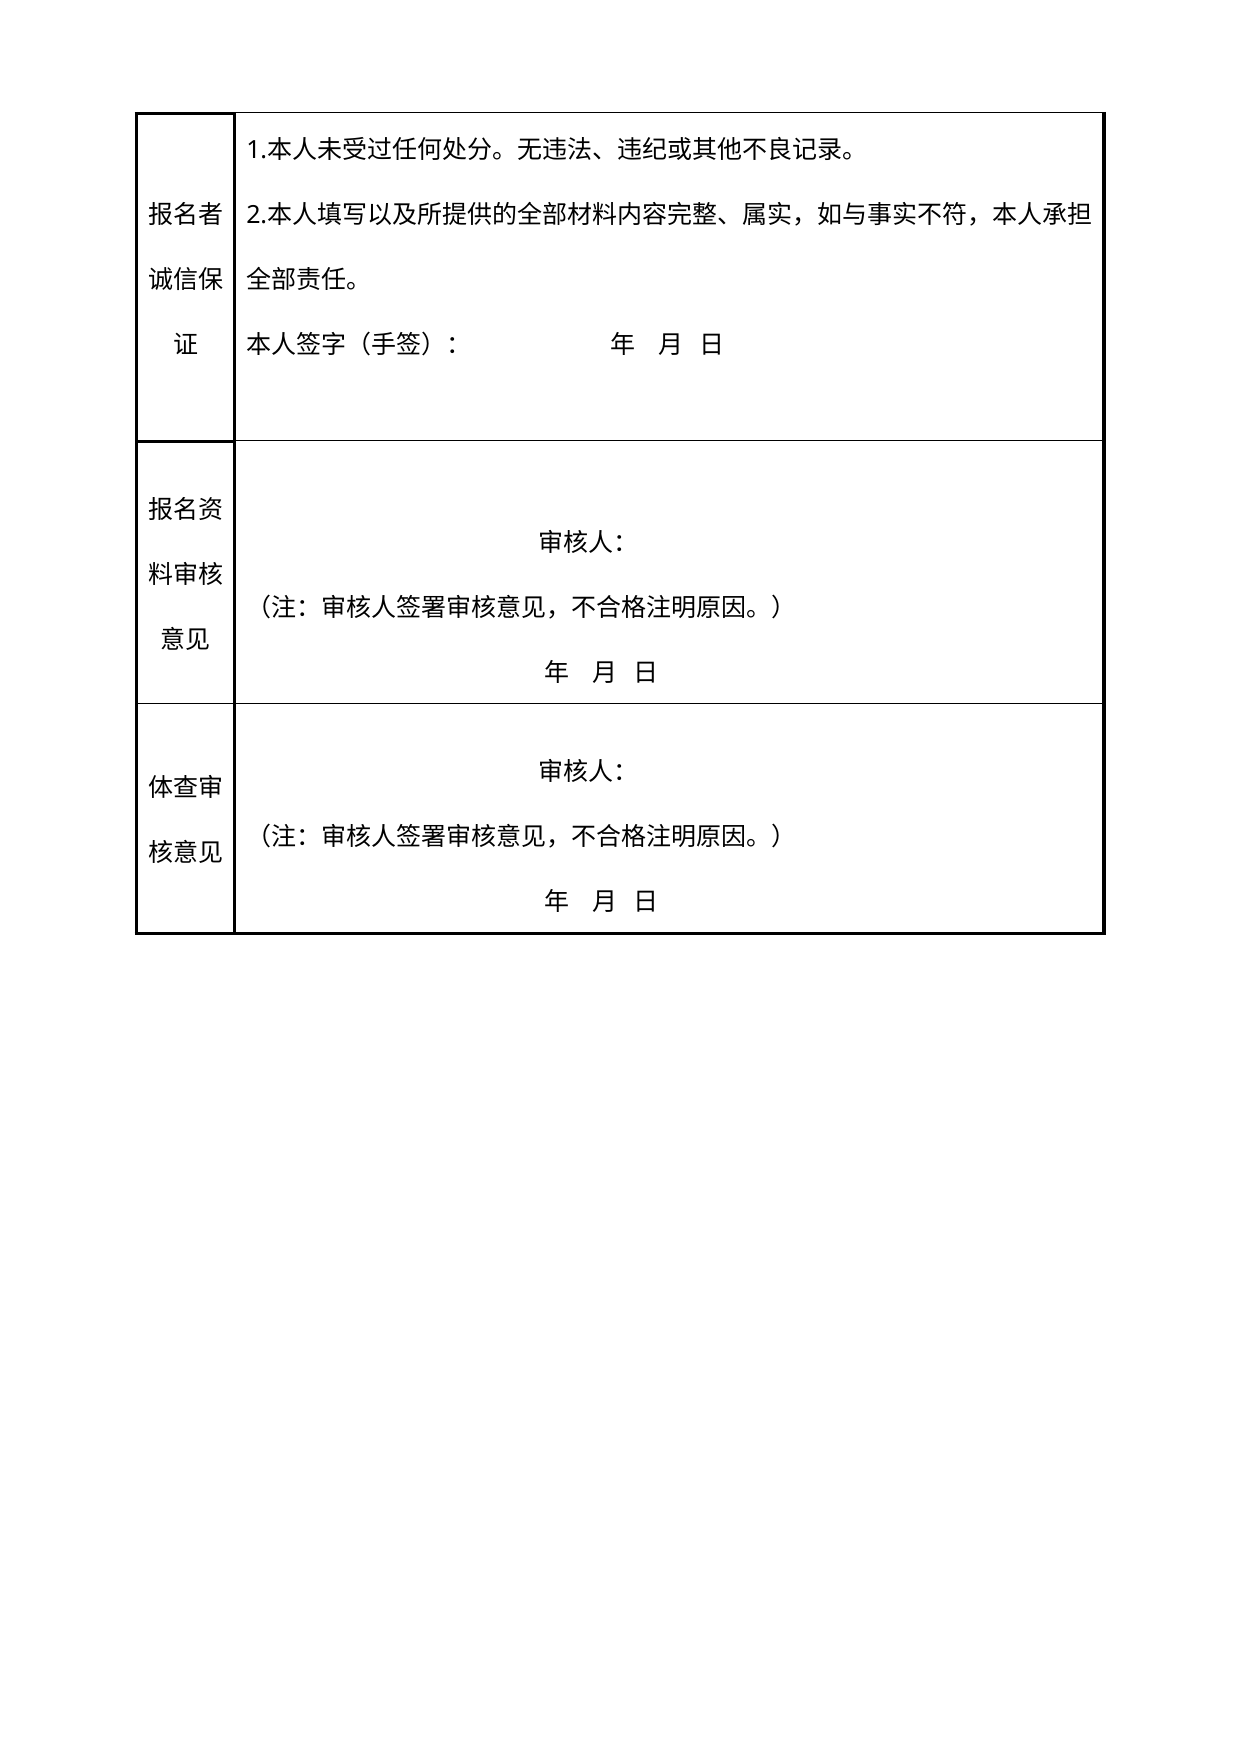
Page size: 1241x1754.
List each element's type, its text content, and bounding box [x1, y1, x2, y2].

table_cell 报名资料审核 意见 [138, 443, 233, 703]
table_cell 体查审核意见 [138, 704, 233, 932]
table_cell 报名者 诚信保证 [138, 115, 233, 440]
table_cell 1.本人未受过任何处分。无违法、违纪或其他不良记录。 2.本人填写以及所提供的全部材料内容完整、属实，如与事实不符，本人承担全部责任。 本人签字（手签）： 年 月 日 [236, 113, 1102, 440]
table_cell 审核人： （注：审核人签署审核意见，不合格注明原因。） 年 月 日 [236, 704, 1102, 932]
table_cell 审核人： （注：审核人签署审核意见，不合格注明原因。） 年 月 日 [236, 441, 1102, 703]
